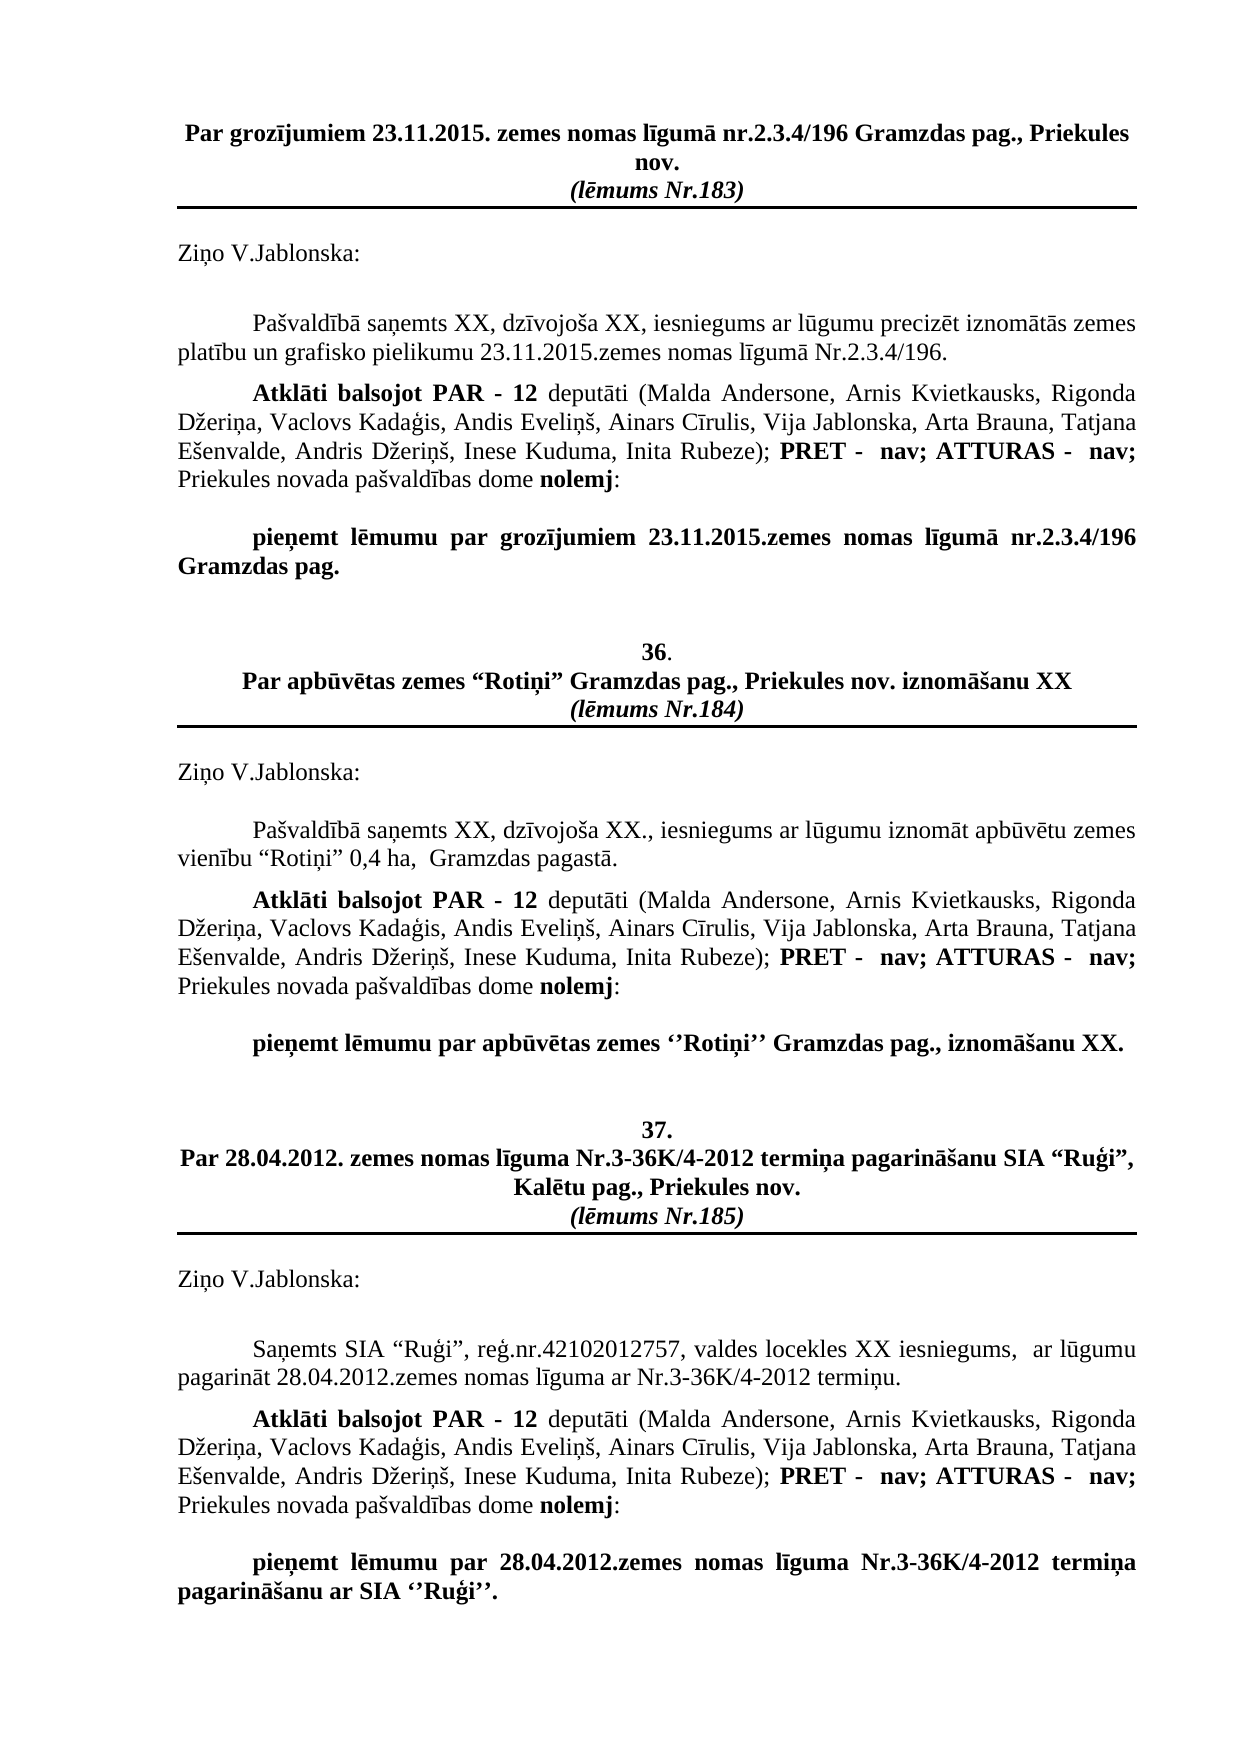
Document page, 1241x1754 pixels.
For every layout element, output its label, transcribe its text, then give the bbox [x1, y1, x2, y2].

text Ziņo V.Jablonska: [177, 238, 1137, 267]
text Ziņo V.Jablonska: [177, 757, 1137, 786]
text Par 28.04.2012. zemes nomas līguma Nr.3-36K/4-2012 termiņa pagarināšanu SIA “Ruģi”, Kalētu pag., Priekules nov. [177, 1143, 1137, 1201]
text (lēmums Nr.184) [177, 694, 1137, 725]
text pieņemt lēmumu par 28.04.2012.zemes nomas līguma Nr.3-36K/4-2012 termiņa pagarināšanu ar SIA ‘’Ruģi’’. [177, 1547, 1137, 1605]
text 37. [177, 1115, 1137, 1143]
text Ziņo V.Jablonska: [177, 1264, 1137, 1292]
text 36. [177, 637, 1137, 666]
text Pašvaldībā saņemts XX, dzīvojoša XX., iesniegums ar lūgumu iznomāt apbūvētu zemes vienību “Rotiņi” 0,4 ha, Gramzdas pagastā. [177, 815, 1137, 872]
text pieņemt lēmumu par grozījumiem 23.11.2015.zemes nomas līgumā nr.2.3.4/196 Gramzdas pag. [177, 522, 1137, 579]
text (lēmums Nr.185) [177, 1201, 1137, 1232]
text Par grozījumiem 23.11.2015. zemes nomas līgumā nr.2.3.4/196 Gramzdas pag., Priekules nov. [177, 118, 1137, 176]
text Par apbūvētas zemes “Rotiņi” Gramzdas pag., Priekules nov. iznomāšanu XX [177, 666, 1137, 694]
text (lēmums Nr.183) [177, 176, 1137, 206]
text pieņemt lēmumu par apbūvētas zemes ‘’Rotiņi’’ Gramzdas pag., iznomāšanu XX. [177, 1028, 1137, 1057]
text Saņemts SIA “Ruģi”, reģ.nr.42102012757, valdes locekles XX iesniegums, ar lūgumu pagarināt 28.04.2012.zemes nomas līguma ar Nr.3-36K/4-2012 termiņu. [177, 1334, 1137, 1391]
text Pašvaldībā saņemts XX, dzīvojoša XX, iesniegums ar lūgumu precizēt iznomātās zemes platību un grafisko pielikumu 23.11.2015.zemes nomas līgumā Nr.2.3.4/196. [177, 308, 1137, 366]
